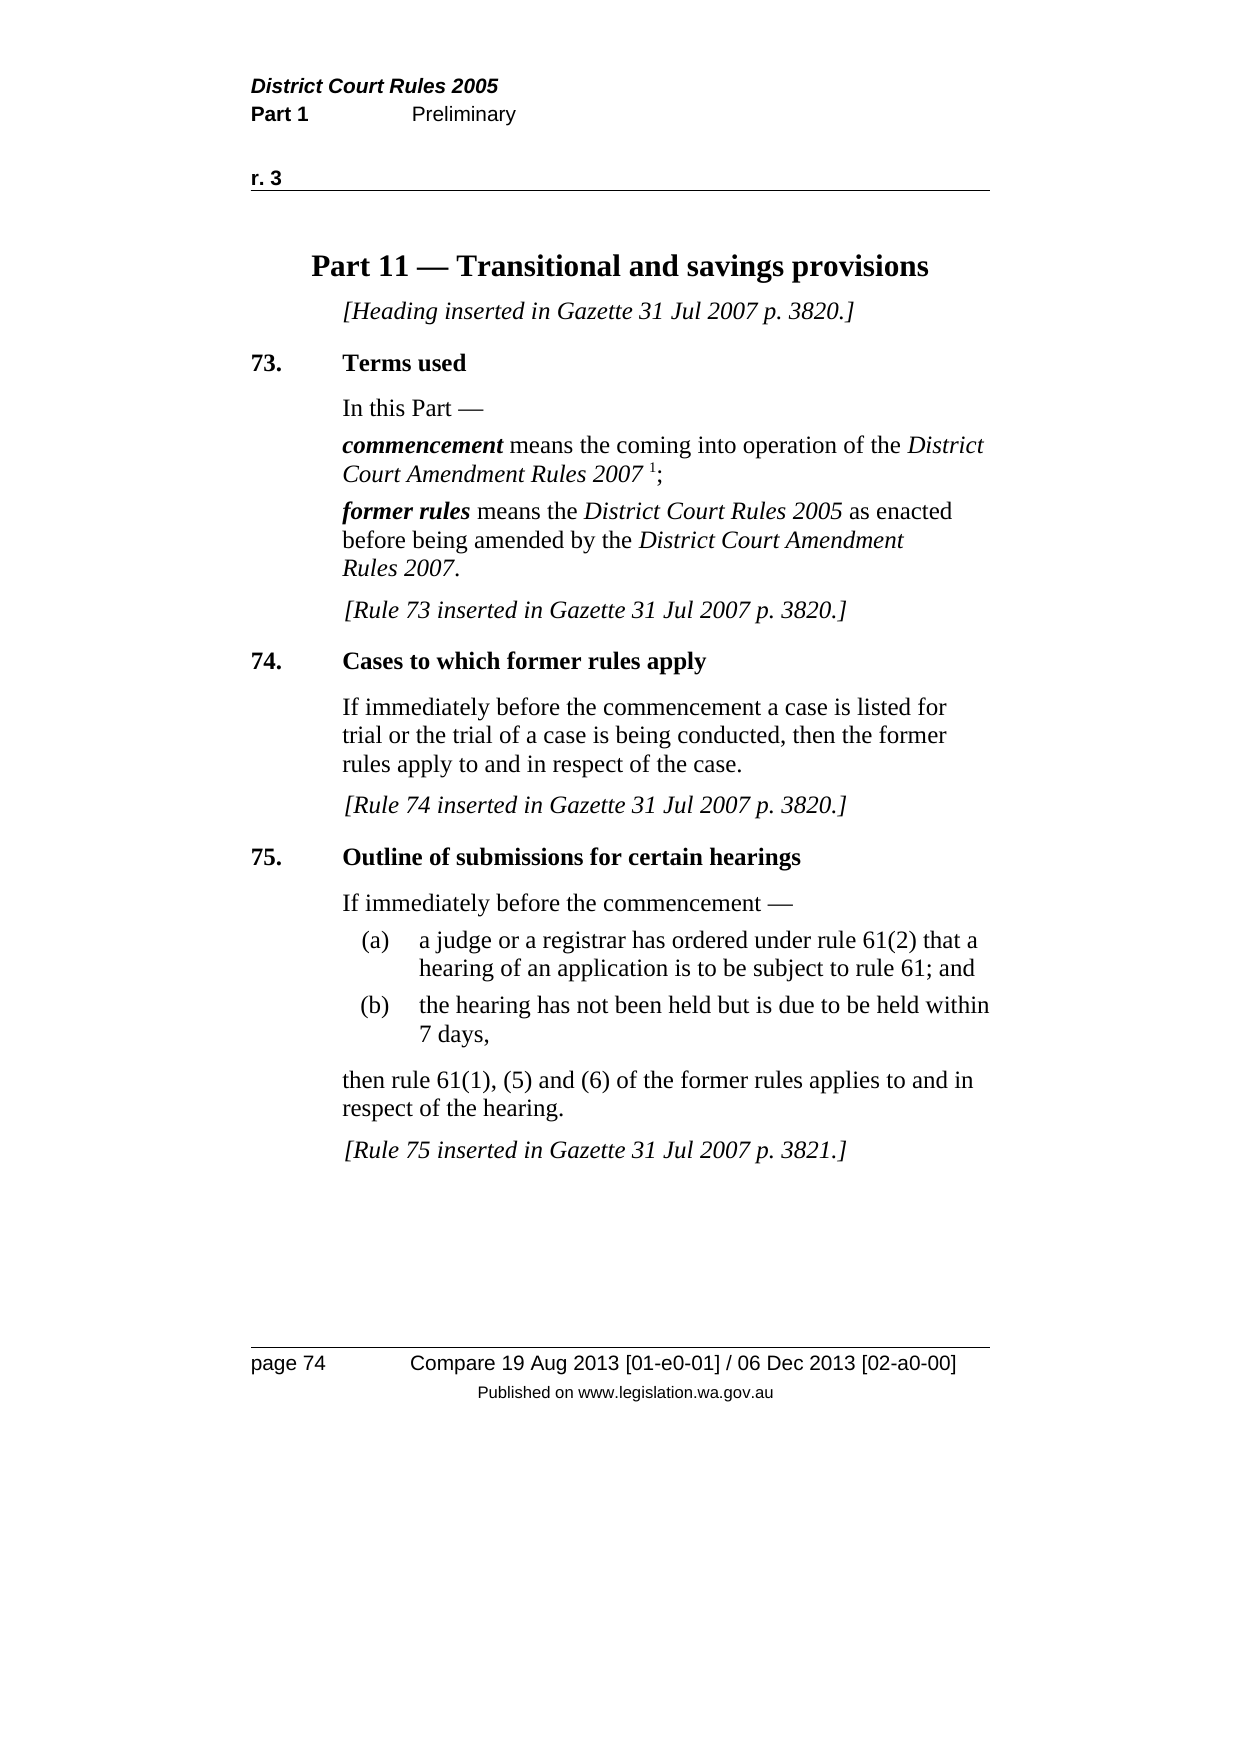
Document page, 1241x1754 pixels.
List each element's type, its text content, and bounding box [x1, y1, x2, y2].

subtitle 75. Outline of submissions for certain hearings [251, 842, 990, 871]
subtitle Part 11 — Transitional and savings provisions [251, 247, 990, 283]
text former rules means the District Court Rules 2005 as enacted before being amended by the District Court Amendment Rules 2007. [251, 496, 990, 582]
subtitle [Heading inserted in Gazette 31 Jul 2007 p. 3820.] [251, 296, 990, 325]
text If immediately before the commencement a case is listed for trial or the trial of a case is being conducted, then the former rules apply to and in respect of the case. [251, 692, 990, 778]
text [Rule 75 inserted in Gazette 31 Jul 2007 p. 3821.] [251, 1135, 990, 1163]
subtitle 73. Terms used [251, 348, 990, 376]
subtitle 74. Cases to which former rules apply [251, 646, 990, 675]
text In this Part — [251, 393, 990, 422]
text (a) a judge or a registrar has ordered under rule 61(2) that a hearing of an application is to be subject to rule 61; and [251, 925, 990, 982]
text (b) the hearing has not been held but is due to be held within 7 days, [251, 991, 990, 1048]
text commencement means the coming into operation of the District Court Amendment Rules 2007 1; [251, 430, 990, 488]
text then rule 61(1), (5) and (6) of the former rules applies to and in respect of the hearing. [251, 1065, 990, 1122]
text [Rule 73 inserted in Gazette 31 Jul 2007 p. 3820.] [251, 595, 990, 623]
text If immediately before the commencement — [251, 888, 990, 916]
text [Rule 74 inserted in Gazette 31 Jul 2007 p. 3820.] [251, 791, 990, 819]
